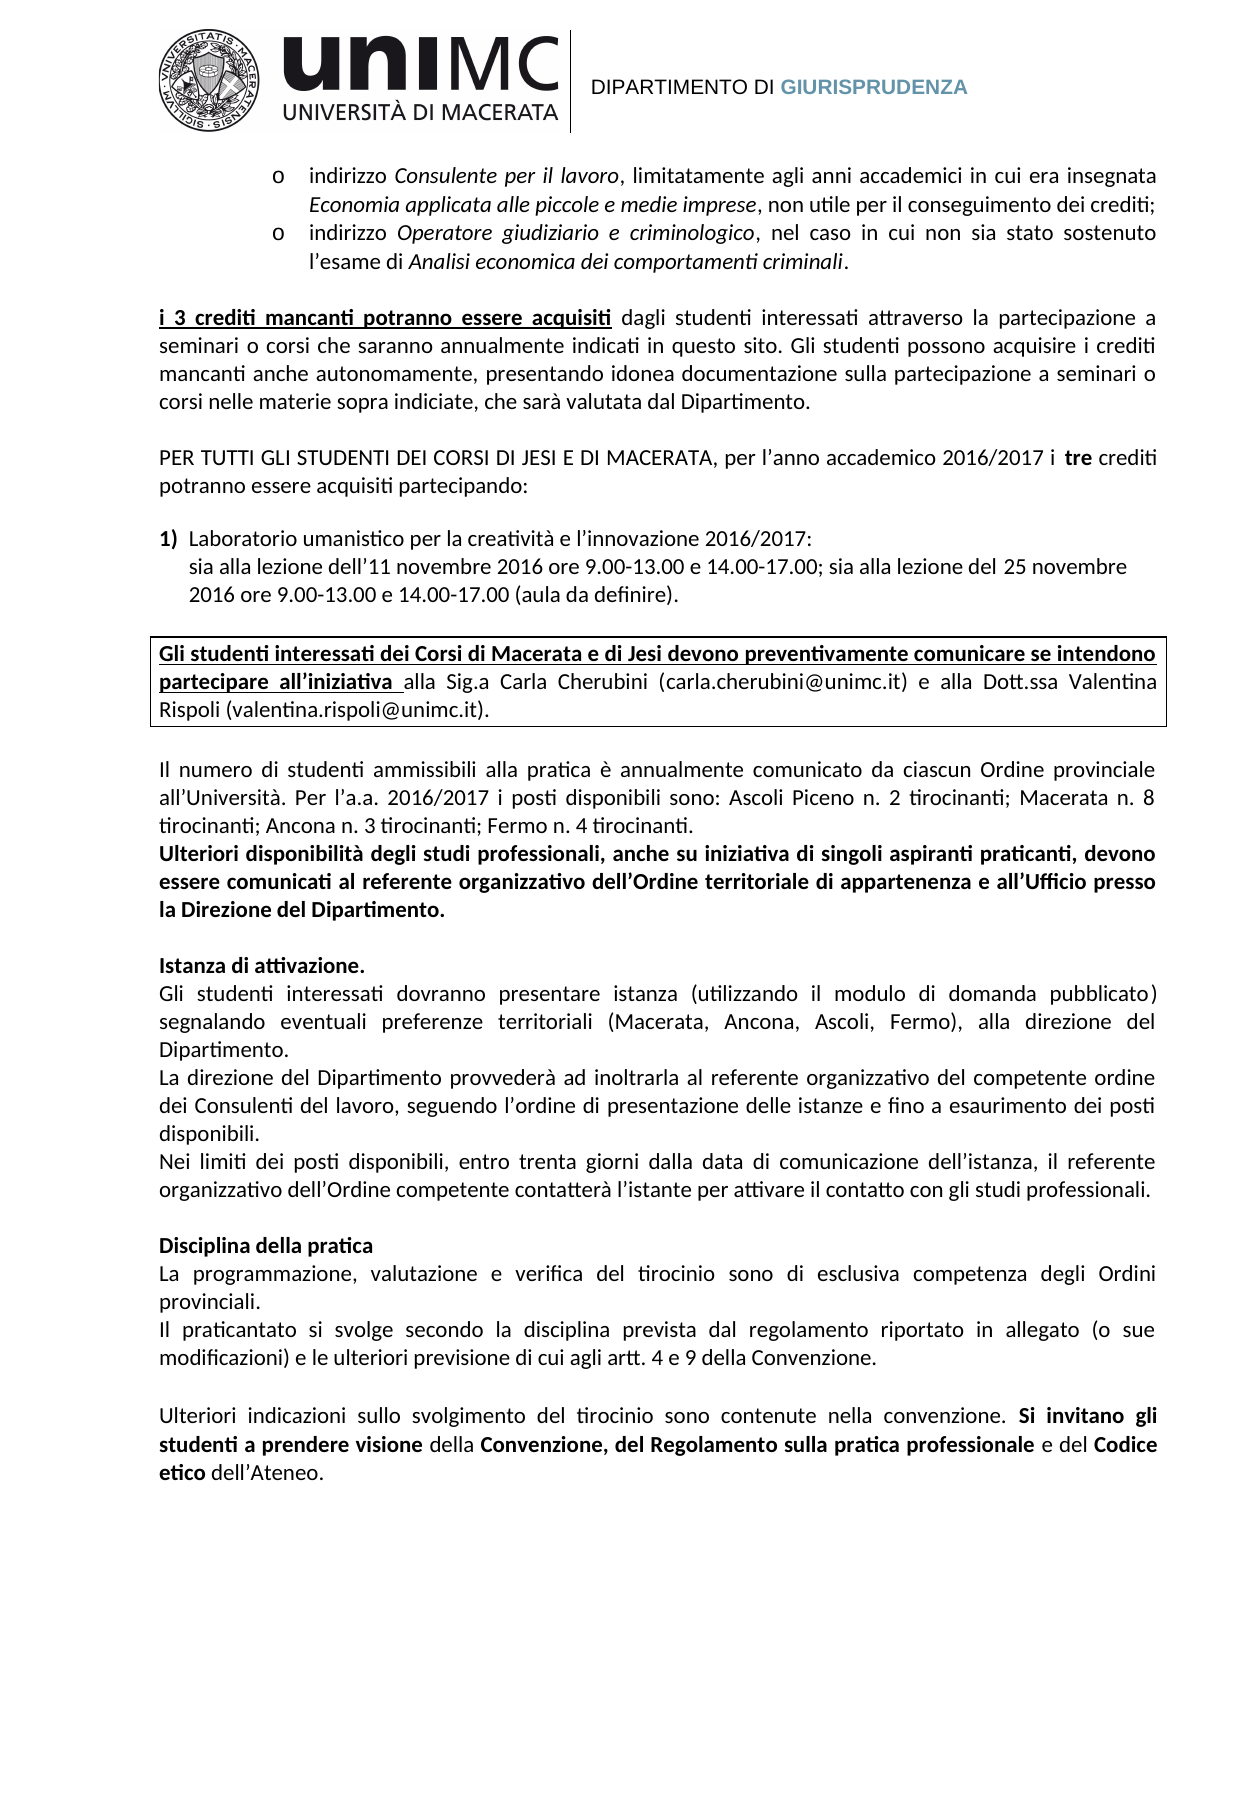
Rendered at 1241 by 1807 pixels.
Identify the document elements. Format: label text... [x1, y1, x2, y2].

text PER TUTTI GLI STUDENTI DEI CORSI DI JESI E DI MACERATA, per l’anno accademico 2016/2017 i tre crediti potranno essere acquisiti partecipando: [159, 443, 1157, 499]
text Il numero di studenti ammissibili alla pratica è annualmente comunicato da ciascun Ordine provinciale all’Università. Per l’a.a. 2016/2017 i posti disponibili sono: Ascoli Piceno n. 2 tirocinanti; Macerata n. 8 tirocinanti; Ancona n. 3 tirocinanti; Fermo n. 4 tirocinanti. [159, 755, 1157, 839]
text Ulteriori indicazioni sullo svolgimento del tirocinio sono contenute nella convenzione. Si invitano gli studenti a prendere visione della Convenzione, del Regolamento sulla pratica professionale e del Codice etico dell’Ateneo. [159, 1402, 1157, 1486]
text Il praticantato si svolge secondo la disciplina prevista dal regolamento riportato in allegato (o sue modificazioni) e le ulteriori previsione di cui agli artt. 4 e 9 della Convenzione. [159, 1315, 1157, 1371]
text i 3 crediti mancanti potranno essere acquisiti dagli studenti interessati attraverso la partecipazione a seminari o corsi che saranno annualmente indicati in questo sito. Gli studenti possono acquisire i crediti mancanti anche autonomamente, presentando idonea documentazione sulla partecipazione a seminari o corsi nelle materie sopra indiciate, che sarà valutata dal Dipartimento. [159, 303, 1157, 415]
text sia alla lezione dell’11 novembre 2016 ore 9.00-13.00 e 14.00-17.00; sia alla lezione del 25 novembre 2016 ore 9.00-13.00 e 14.00-17.00 (aula da definire). [188, 552, 1157, 608]
text La programmazione, valutazione e verifica del tirocinio sono di esclusiva competenza degli Ordini provinciali. [159, 1259, 1157, 1315]
picture [158, 29, 559, 133]
text Nei limiti dei posti disponibili, entro trenta giorni dalla data di comunicazione dell’istanza, il referente organizzativo dell’Ordine competente contatterà l’istante per attivare il contatto con gli studi professionali. [159, 1147, 1157, 1203]
text Gli studenti interessati dei Corsi di Macerata e di Jesi devono preventivamente comunicare se intendono partecipare all’iniziativa alla Sig.a Carla Cherubini (carla.cherubini@unimc.it) e alla Dott.ssa Valentina Rispoli (valentina.rispoli@unimc.it). [151, 638, 1166, 726]
text Gli studenti interessati dovranno presentare istanza (utilizzando il modulo di domanda pubblicato) segnalando eventuali preferenze territoriali (Macerata, Ancona, Ascoli, Fermo), alla direzione del Dipartimento. [159, 979, 1157, 1063]
text Istanza di attivazione. [159, 951, 1157, 979]
text La direzione del Dipartimento provvederà ad inoltrarla al referente organizzativo del competente ordine dei Consulenti del lavoro, seguendo l’ordine di presentazione delle istanze e fino a esaurimento dei posti disponibili. [159, 1063, 1157, 1147]
list indirizzo Consulente per il lavoro, limitatamente agli anni accademici in cui era insegnata Economia applicata alle piccole e medie imprese, non utile per il conseguimento dei crediti; [271, 161, 1157, 218]
text Ulteriori disponibilità degli studi professionali, anche su iniziativa di singoli aspiranti praticanti, devono essere comunicati al referente organizzativo dell’Ordine territoriale di appartenenza e all’Ufficio presso la Direzione del Dipartimento. [159, 839, 1157, 923]
list Laboratorio umanistico per la creatività e l’innovazione 2016/2017: [159, 524, 1157, 552]
text Disciplina della pratica [159, 1231, 1157, 1259]
list indirizzo Operatore giudiziario e criminologico, nel caso in cui non sia stato sostenuto l’esame di Analisi economica dei comportamenti criminali. [271, 218, 1157, 275]
